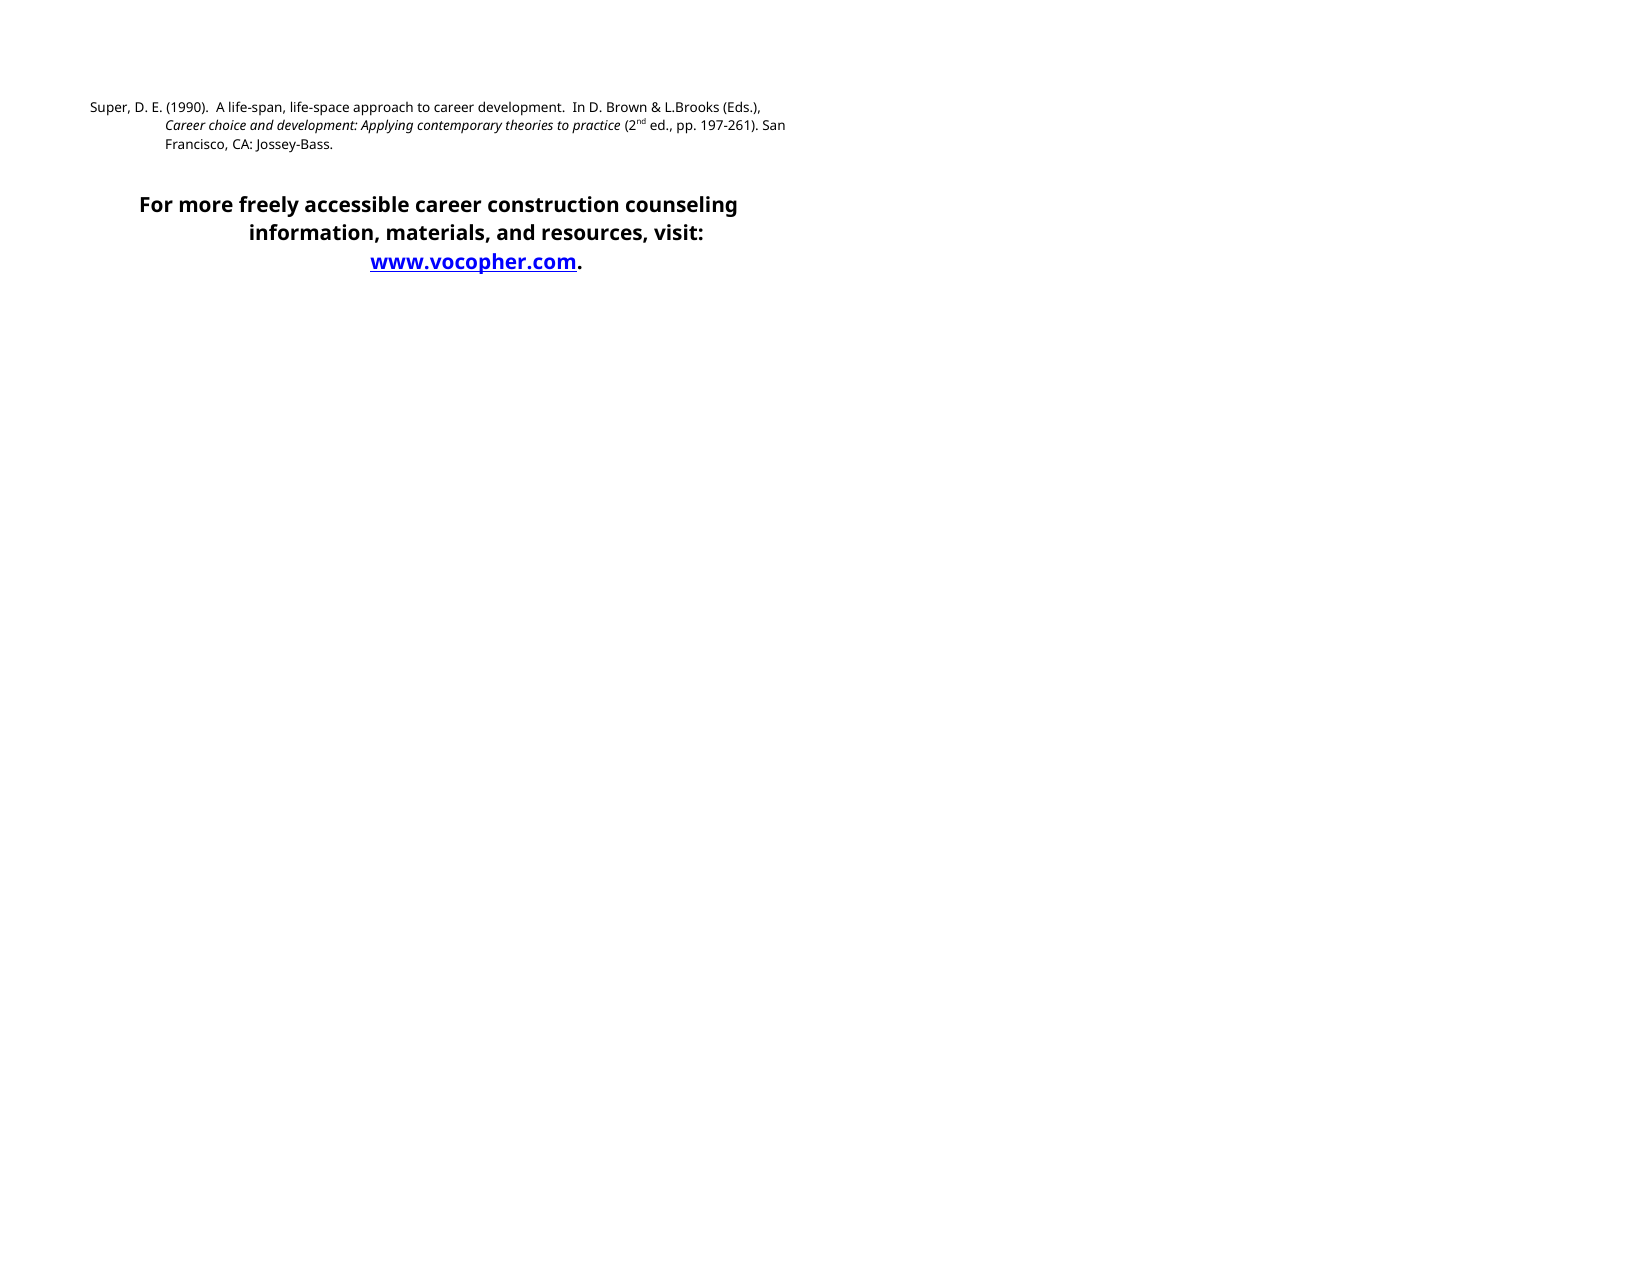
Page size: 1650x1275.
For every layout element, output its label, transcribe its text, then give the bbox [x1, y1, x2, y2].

text Super, D. E. (1990). A life-span, life-space approach to career development. In D. Brown & L.Brooks (Eds.), Career choice and development: Applying contemporary theories to practice (2nd ed., pp. 197-261). San Francisco, CA: Jossey-Bass. [90, 98, 787, 153]
text For more freely accessible career construction counseling information, materials, and resources, visit: www.vocopher.com. [90, 190, 787, 275]
